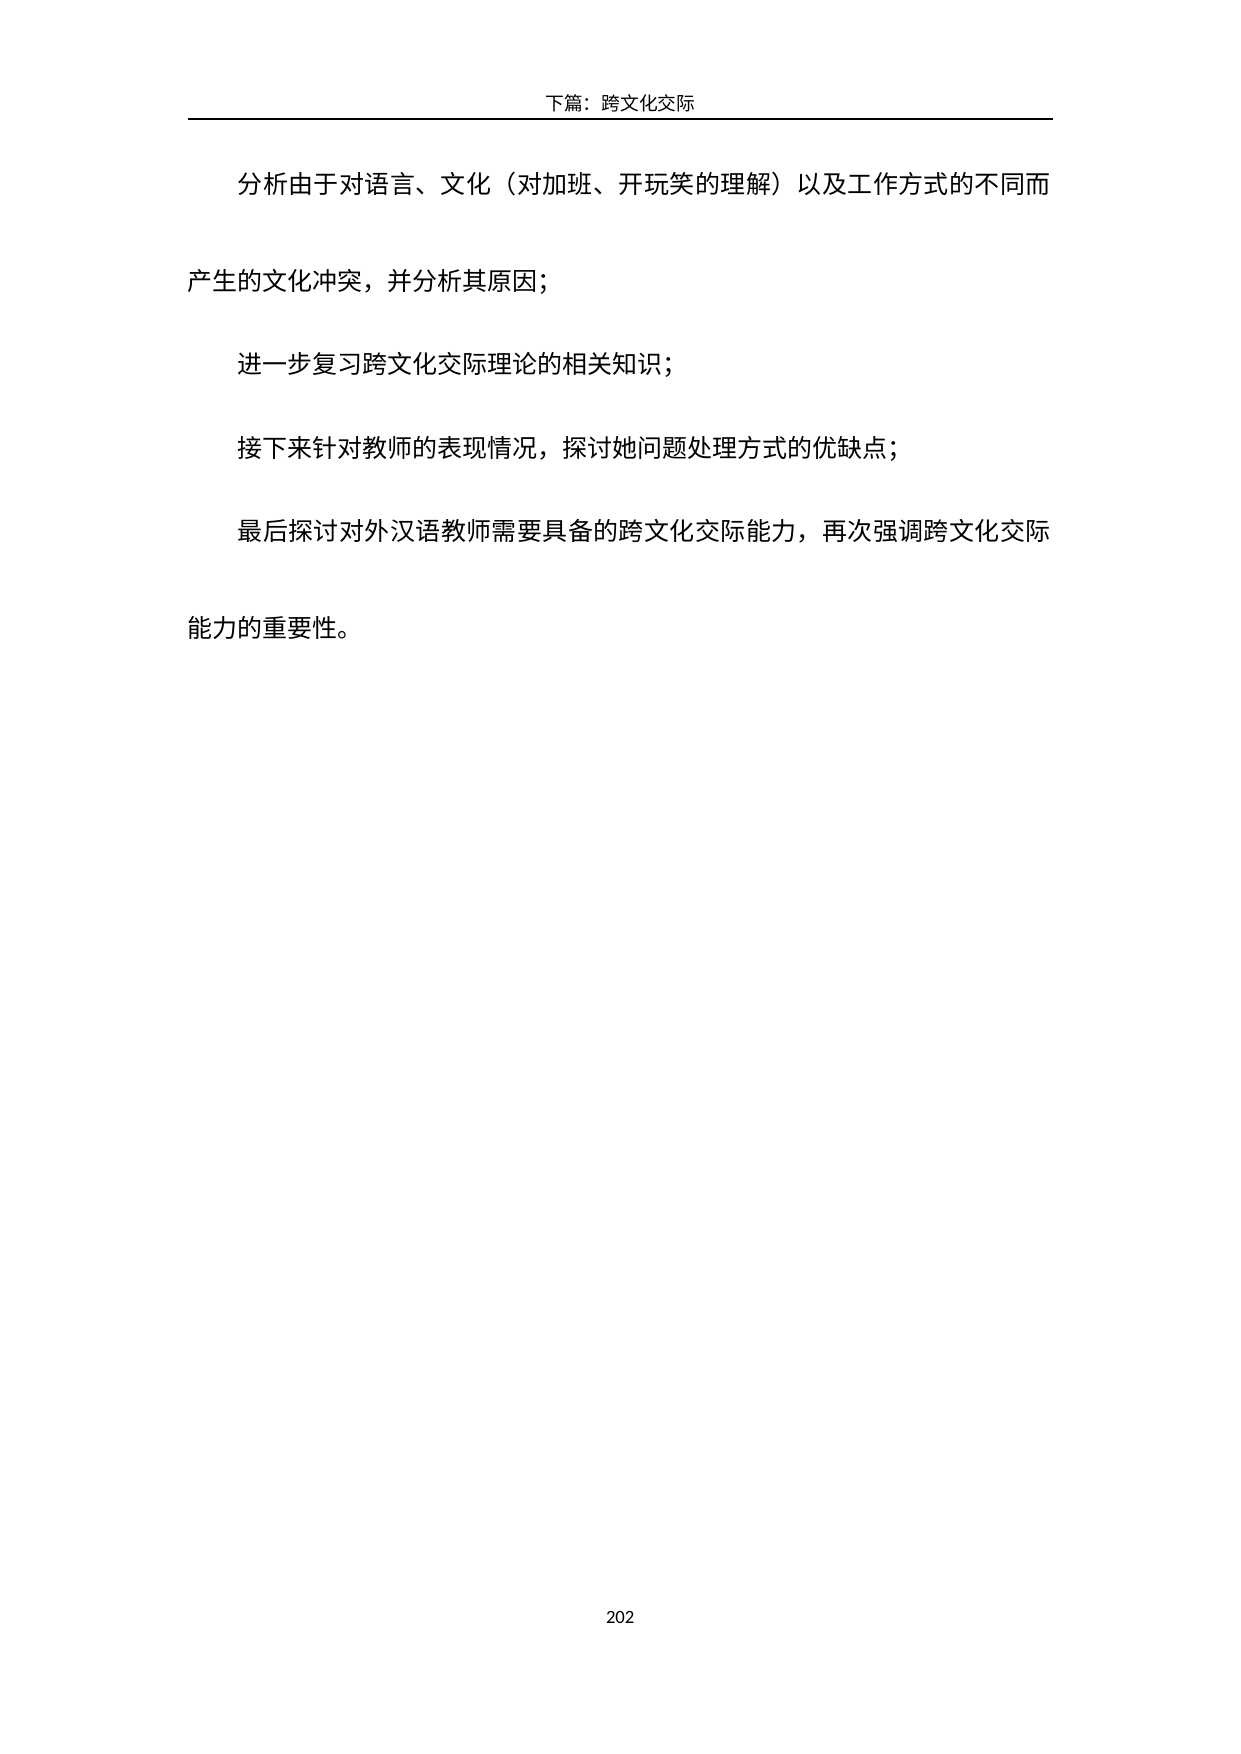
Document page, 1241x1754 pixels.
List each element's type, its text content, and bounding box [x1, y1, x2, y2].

text 进一步复习跨文化交际理论的相关知识； [187, 331, 1053, 396]
text 分析由于对语言、文化（对加班、开玩笑的理解）以及工作方式的不同而产生的文化冲突，并分析其原因； [187, 150, 1053, 312]
text 接下来针对教师的表现情况，探讨她问题处理方式的优缺点； [187, 414, 1053, 479]
text 最后探讨对外汉语教师需要具备的跨文化交际能力，再次强调跨文化交际能力的重要性。 [187, 497, 1053, 659]
